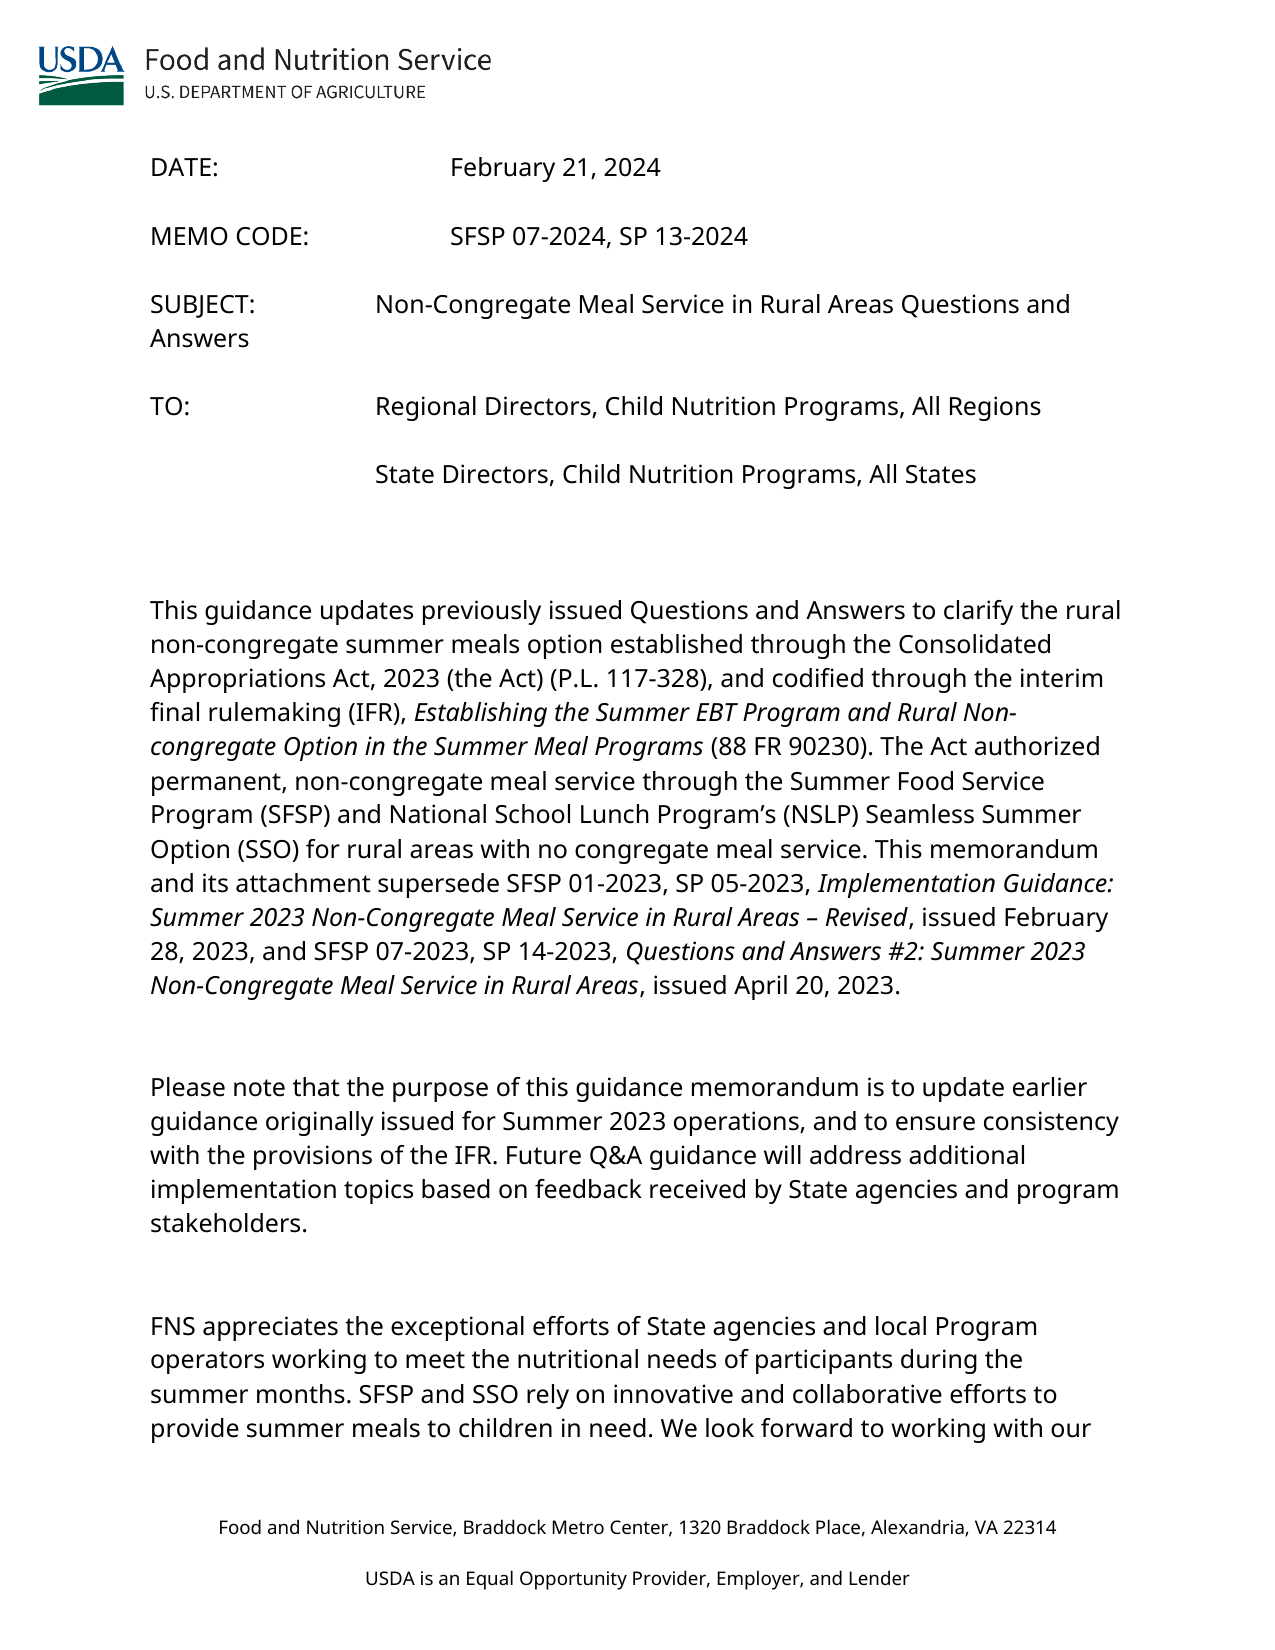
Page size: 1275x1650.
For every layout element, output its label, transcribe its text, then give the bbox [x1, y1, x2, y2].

text DATE: February 21, 2024 [150, 150, 1125, 184]
text This guidance updates previously issued Questions and Answers to clarify the rural non-congregate summer meals option established through the Consolidated Appropriations Act, 2023 (the Act) (P.L. 117-328), and codified through the interim final rulemaking (IFR), Establishing the Summer EBT Program and Rural Non-congregate Option in the Summer Meal Programs (88 FR 90230). The Act authorized permanent, non-congregate meal service through the Summer Food Service Program (SFSP) and National School Lunch Program’s (NSLP) Seamless Summer Option (SSO) for rural areas with no congregate meal service. This memorandum and its attachment supersede SFSP 01-2023, SP 05-2023, Implementation Guidance: Summer 2023 Non-Congregate Meal Service in Rural Areas – Revised, issued February 28, 2023, and SFSP 07-2023, SP 14-2023, Questions and Answers #2: Summer 2023 Non-Congregate Meal Service in Rural Areas, issued April 20, 2023. [150, 593, 1125, 1002]
picture [37, 45, 491, 107]
text MEMO CODE: SFSP 07-2024, SP 13-2024 [150, 218, 1125, 252]
text TO: Regional Directors, Child Nutrition Programs, All Regions [150, 388, 1125, 422]
text Please note that the purpose of this guidance memorandum is to update earlier guidance originally issued for Summer 2023 operations, and to ensure consistency with the provisions of the IFR. Future Q&A guidance will address additional implementation topics based on feedback received by State agencies and program stakeholders. [150, 1070, 1125, 1240]
text State Directors, Child Nutrition Programs, All States [150, 457, 1125, 491]
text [150, 1308, 1125, 1444]
text SUBJECT: Non-Congregate Meal Service in Rural Areas Questions and Answers [150, 286, 1125, 354]
